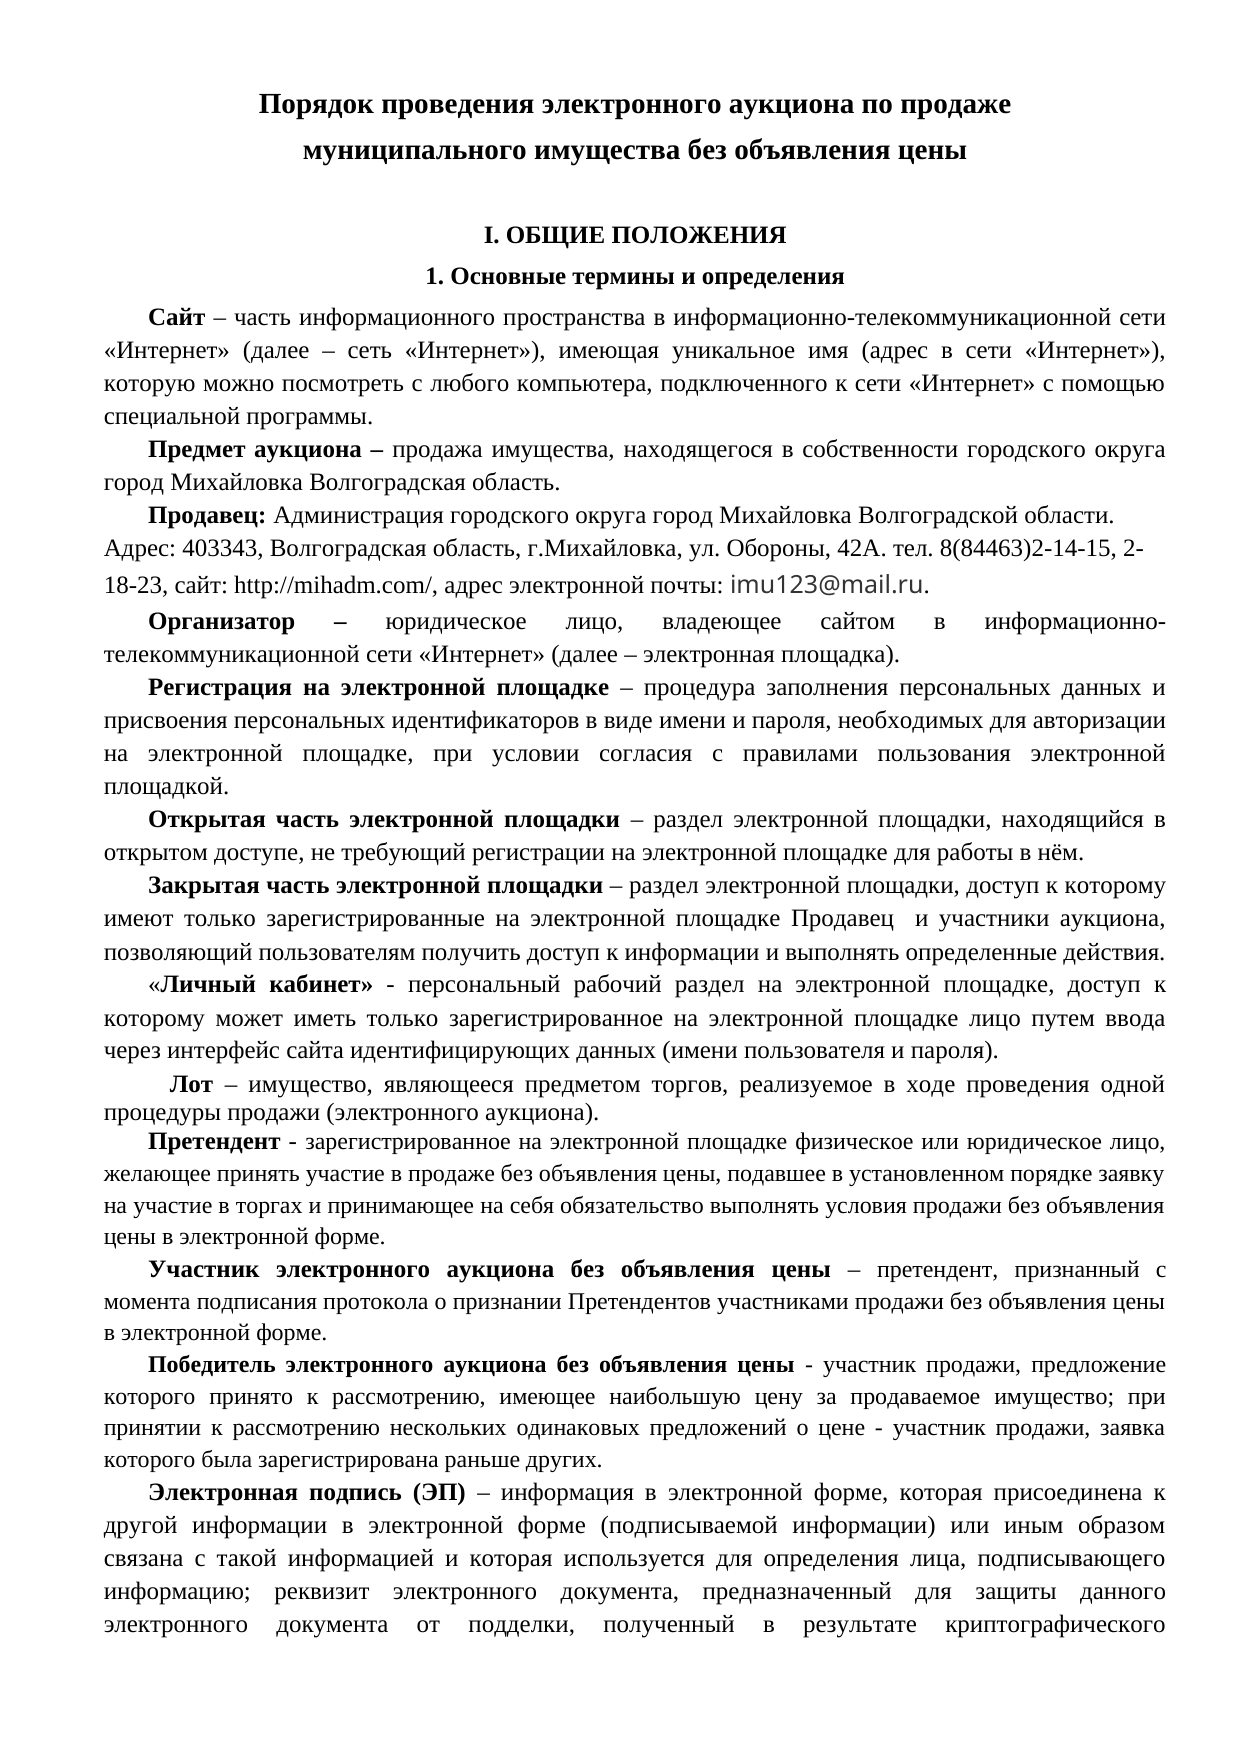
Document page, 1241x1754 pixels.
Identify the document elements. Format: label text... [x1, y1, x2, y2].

text Регистрация на электронной площадке – процедура заполнения персональных данных и присвоения персональных идентификаторов в виде имени и пароля, необходимых для авторизации на электронной площадке, при условии согласия с правилами пользования электронной площадкой. [103, 672, 1167, 800]
text Предмет аукциона – продажа имущества, находящегося в собственности городского округа город Михайловка Волгоградская область. [103, 434, 1167, 496]
text Порядок проведения электронного аукциона по продаже [103, 86, 1167, 120]
text Претендент - зарегистрированное на электронной площадке физическое или юридическое лицо, желающее принять участие в продаже без объявления цены, подавшее в установленном порядке заявку на участие в торгах и принимающее на себя обязательство выполнять условия продажи без объявления цены в электронной форме. [103, 1126, 1167, 1250]
text Закрытая часть электронной площадки – раздел электронной площадки, доступ к которому имеют только зарегистрированные на электронной площадке Продавец и участники аукциона, позволяющий пользователям получить доступ к информации и выполнять определенные действия. [103, 871, 1167, 965]
text Лот – имущество, являющееся предметом торгов, реализуемое в ходе проведения одной процедуры продажи (электронного аукциона). [103, 1069, 1167, 1126]
text муниципального имущества без объявления цены [103, 132, 1167, 166]
text «Личный кабинет» - персональный рабочий раздел на электронной площадке, доступ к которому может иметь только зарегистрированное на электронной площадке лицо путем ввода через интерфейс сайта идентифицирующих данных (имени пользователя и пароля). [103, 969, 1167, 1064]
text Адрес: 403343, Волгоградская область, г.Михайловка, ул. Обороны, 42А. тел. 8(84463)2-14-15, 2-18-23, сайт: http://mihadm.com/, адрес электронной почты: imu123@mail.ru. [103, 533, 1167, 601]
text Организатор – юридическое лицо, владеющее сайтом в информационно-телекоммуникационной сети «Интернет» (далее – электронная площадка). [103, 606, 1167, 668]
text Победитель электронного аукциона без объявления цены - участник продажи, предложение которого принято к рассмотрению, имеющее наибольшую цену за продаваемое имущество; при принятии к рассмотрению нескольких одинаковых предложений о цене - участник продажи, заявка которого была зарегистрирована раньше других. [103, 1350, 1167, 1473]
text Открытая часть электронной площадки – раздел электронной площадки, находящийся в открытом доступе, не требующий регистрации на электронной площадке для работы в нём. [103, 804, 1167, 866]
text I. ОБЩИЕ ПОЛОЖЕНИЯ [103, 220, 1167, 248]
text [103, 1477, 1167, 1638]
text Сайт – часть информационного пространства в информационно-телекоммуникационной сети «Интернет» (далее – сеть «Интернет»), имеющая уникальное имя (адрес в сети «Интернет»), которую можно посмотреть с любого компьютера, подключенного к сети «Интернет» с помощью специальной программы. [103, 302, 1167, 430]
text 1. Основные термины и определения [103, 261, 1167, 290]
text Участник электронного аукциона без объявления цены – претендент, признанный с момента подписания протокола о признании Претендентов участниками продажи без объявления цены в электронной форме. [103, 1254, 1167, 1346]
text Продавец: Администрация городского округа город Михайловка Волгоградской области. [103, 500, 1161, 529]
